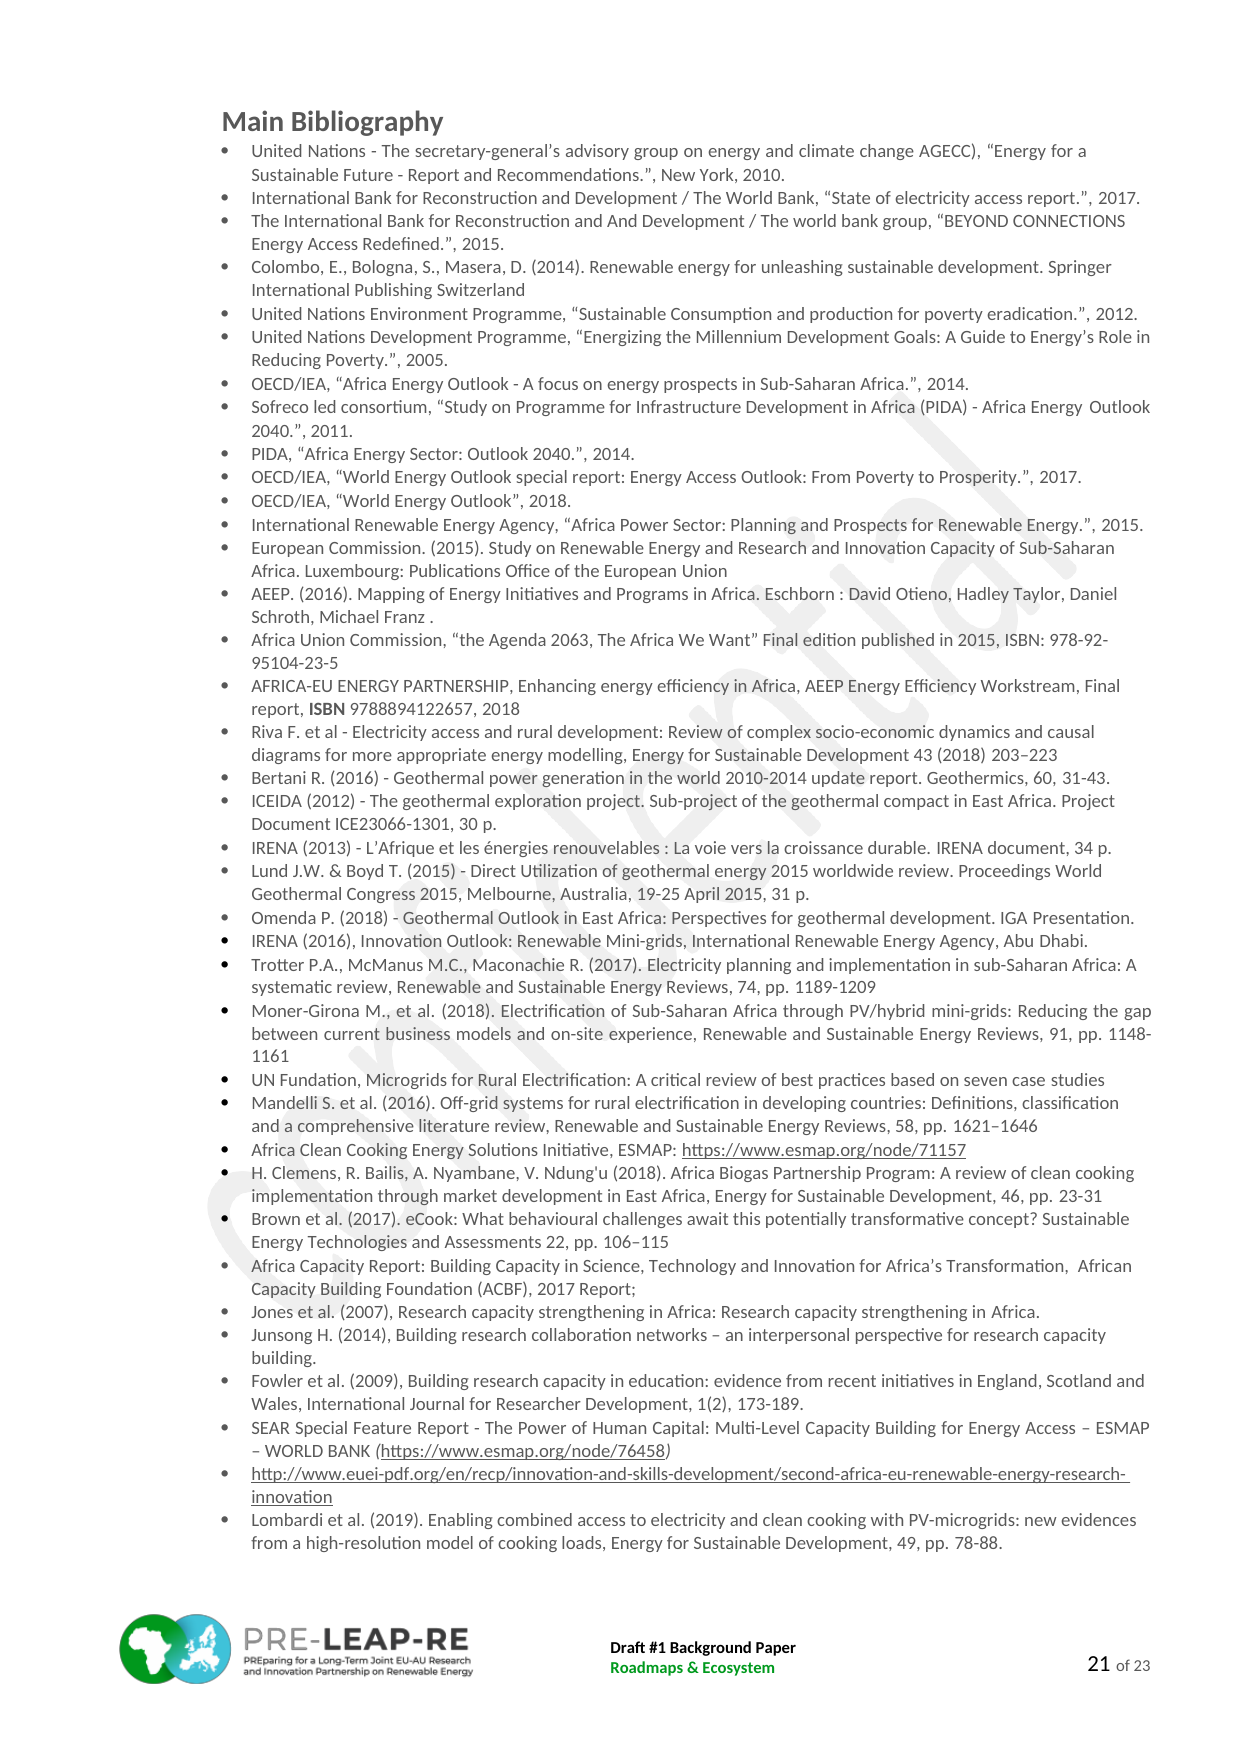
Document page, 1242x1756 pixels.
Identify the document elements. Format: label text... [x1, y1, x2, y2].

list ICEIDA (2012) - The geothermal exploration project. Sub-project of the geothermal compact in East Africa. Project Document ICE23066-1301, 30 p. [221, 789, 1153, 835]
list Africa Clean Cooking Energy Solutions Initiative, ESMAP: https://www.esmap.org/node/71157 [221, 1137, 1242, 1161]
list Sofreco led consortium, “Study on Programme for Infrastructure Development in Africa (PIDA) - Africa Energy Outlook [221, 395, 1242, 419]
list Brown et al. (2017). eCook: What behavioural challenges await this potentially transformative concept? Sustainable Energy Technologies and Assessments 22, pp. 106–115 [221, 1207, 1152, 1253]
list UN Fundation, Microgrids for Rural Electrification: A critical review of best practices based on seven case studies [221, 1067, 1242, 1091]
list Africa Capacity Report: Building Capacity in Science, Technology and Innovation for Africa’s Transformation, African [221, 1253, 1242, 1277]
list H. Clemens, R. Bailis, A. Nyambane, V. Ndung'u (2018). Africa Biogas Partnership Program: A review of clean cooking implementation through market development in East Africa, Energy for Sustainable Development, 46, pp. 23-31 [221, 1161, 1153, 1207]
list Junsong H. (2014), Building research collaboration networks – an interpersonal perspective for research capacity building. [221, 1323, 1153, 1369]
list International Renewable Energy Agency, “Africa Power Sector: Planning and Prospects for Renewable Energy.”, 2015. [221, 512, 1242, 536]
text Sustainable Future - Report and Recommendations.”, New York, 2010. [251, 163, 1242, 186]
list International Bank for Reconstruction and Development / The World Bank, “State of electricity access report.”, 2017. [221, 186, 1242, 209]
list United Nations Development Programme, “Energizing the Millennium Development Goals: A Guide to Energy’s Role in Reducing Poverty.”, 2005. [221, 325, 1153, 371]
text 2040.”, 2011. [251, 419, 1242, 442]
list AEEP. (2016). Mapping of Energy Initiatives and Programs in Africa. Eschborn : David Otieno, Hadley Taylor, Daniel Schroth, Michael Franz . [221, 582, 1153, 628]
list Omenda P. (2018) - Geothermal Outlook in East Africa: Perspectives for geothermal development. IGA Presentation. [221, 905, 1242, 929]
list OECD/IEA, “Africa Energy Outlook - A focus on energy prospects in Sub-Saharan Africa.”, 2014. [221, 371, 1242, 395]
list Africa Union Commission, “the Agenda 2063, The Africa We Want” Final edition published in 2015, ISBN: 978-92- 95104-23-5 [221, 628, 1153, 674]
list http://www.euei-pdf.org/en/recp/innovation-and-skills-development/second-africa-eu-renewable-energy-research- innovation [221, 1462, 1139, 1508]
list SEAR Special Feature Report - The Power of Human Capital: Multi-Level Capacity Building for Energy Access – ESMAP [221, 1415, 1242, 1439]
list Riva F. et al - Electricity access and rural development: Review of complex socio-economic dynamics and causal diagrams for more appropriate energy modelling, Energy for Sustainable Development 43 (2018) 203–223 [221, 720, 1153, 766]
list IRENA (2013) - L’Afrique et les énergies renouvelables : La voie vers la croissance durable. IRENA document, 34 p. [221, 835, 1242, 859]
picture [491, 1637, 904, 1678]
list The International Bank for Reconstruction and And Development / The world bank group, “BEYOND CONNECTIONS Energy Access Redefined.”, 2015. [221, 209, 1152, 255]
list Bertani R. (2016) - Geothermal power generation in the world 2010-2014 update report. Geothermics, 60, 31-43. [221, 766, 1242, 789]
picture [207, 391, 1077, 1319]
subtitle Main Bibliography [221, 103, 1242, 139]
list Mandelli S. et al. (2016). Off-grid systems for rural electrification in developing countries: Definitions, classification and a comprehensive literature review, Renewable and Sustainable Energy Reviews, 58, pp. 1621–1646 [221, 1091, 1153, 1137]
list Colombo, E., Bologna, S., Masera, D. (2014). Renewable energy for unleashing sustainable development. Springer International Publishing Switzerland [221, 255, 1153, 301]
text Capacity Building Foundation (ACBF), 2017 Report; [251, 1277, 1242, 1299]
list United Nations - The secretary-general’s advisory group on energy and climate change AGECC), “Energy for a [221, 139, 1242, 163]
list Lund J.W. & Boyd T. (2015) - Direct Utilization of geothermal energy 2015 worldwide review. Proceedings World Geothermal Congress 2015, Melbourne, Australia, 19-25 April 2015, 31 p. [221, 859, 1153, 905]
list OECD/IEA, “World Energy Outlook special report: Energy Access Outlook: From Poverty to Prosperity.”, 2017. [221, 466, 1242, 488]
list Trotter P.A., McManus M.C., Maconachie R. (2017). Electricity planning and implementation in sub-Saharan Africa: A systematic review, Renewable and Sustainable Energy Reviews, 74, pp. 1189-1209 [221, 953, 1153, 998]
list Moner-Girona M., et al. (2018). Electrification of Sub-Saharan Africa through PV/hybrid mini-grids: Reducing the gap between current business models and on-site experience, Renewable and Sustainable Energy Reviews, 91, pp. 1148- 1161 [221, 999, 1153, 1067]
text – WORLD BANK (https://www.esmap.org/node/76458) [251, 1439, 1242, 1462]
list United Nations Environment Programme, “Sustainable Consumption and production for poverty eradication.”, 2012. [221, 301, 1242, 325]
picture [117, 1611, 476, 1686]
list Lombardi et al. (2019). Enabling combined access to electricity and clean cooking with PV-microgrids: new evidences from a high-resolution model of cooking loads, Energy for Sustainable Development, 49, pp. 78-88. [221, 1508, 1153, 1554]
list Jones et al. (2007), Research capacity strengthening in Africa: Research capacity strengthening in Africa. [221, 1300, 1242, 1323]
list PIDA, “Africa Energy Sector: Outlook 2040.”, 2014. [221, 442, 1242, 465]
list European Commission. (2015). Study on Renewable Energy and Research and Innovation Capacity of Sub-Saharan Africa. Luxembourg: Publications Office of the European Union [221, 536, 1153, 582]
list Fowler et al. (2009), Building research capacity in education: evidence from recent initiatives in England, Scotland and Wales, International Journal for Researcher Development, 1(2), 173-189. [221, 1369, 1153, 1415]
list OECD/IEA, “World Energy Outlook”, 2018. [221, 489, 1242, 512]
list IRENA (2016), Innovation Outlook: Renewable Mini-grids, International Renewable Energy Agency, Abu Dhabi. [221, 929, 1242, 953]
list AFRICA-EU ENERGY PARTNERSHIP, Enhancing energy efficiency in Africa, AEEP Energy Efficiency Workstream, Final report, ISBN 9788894122657, 2018 [221, 674, 1152, 720]
